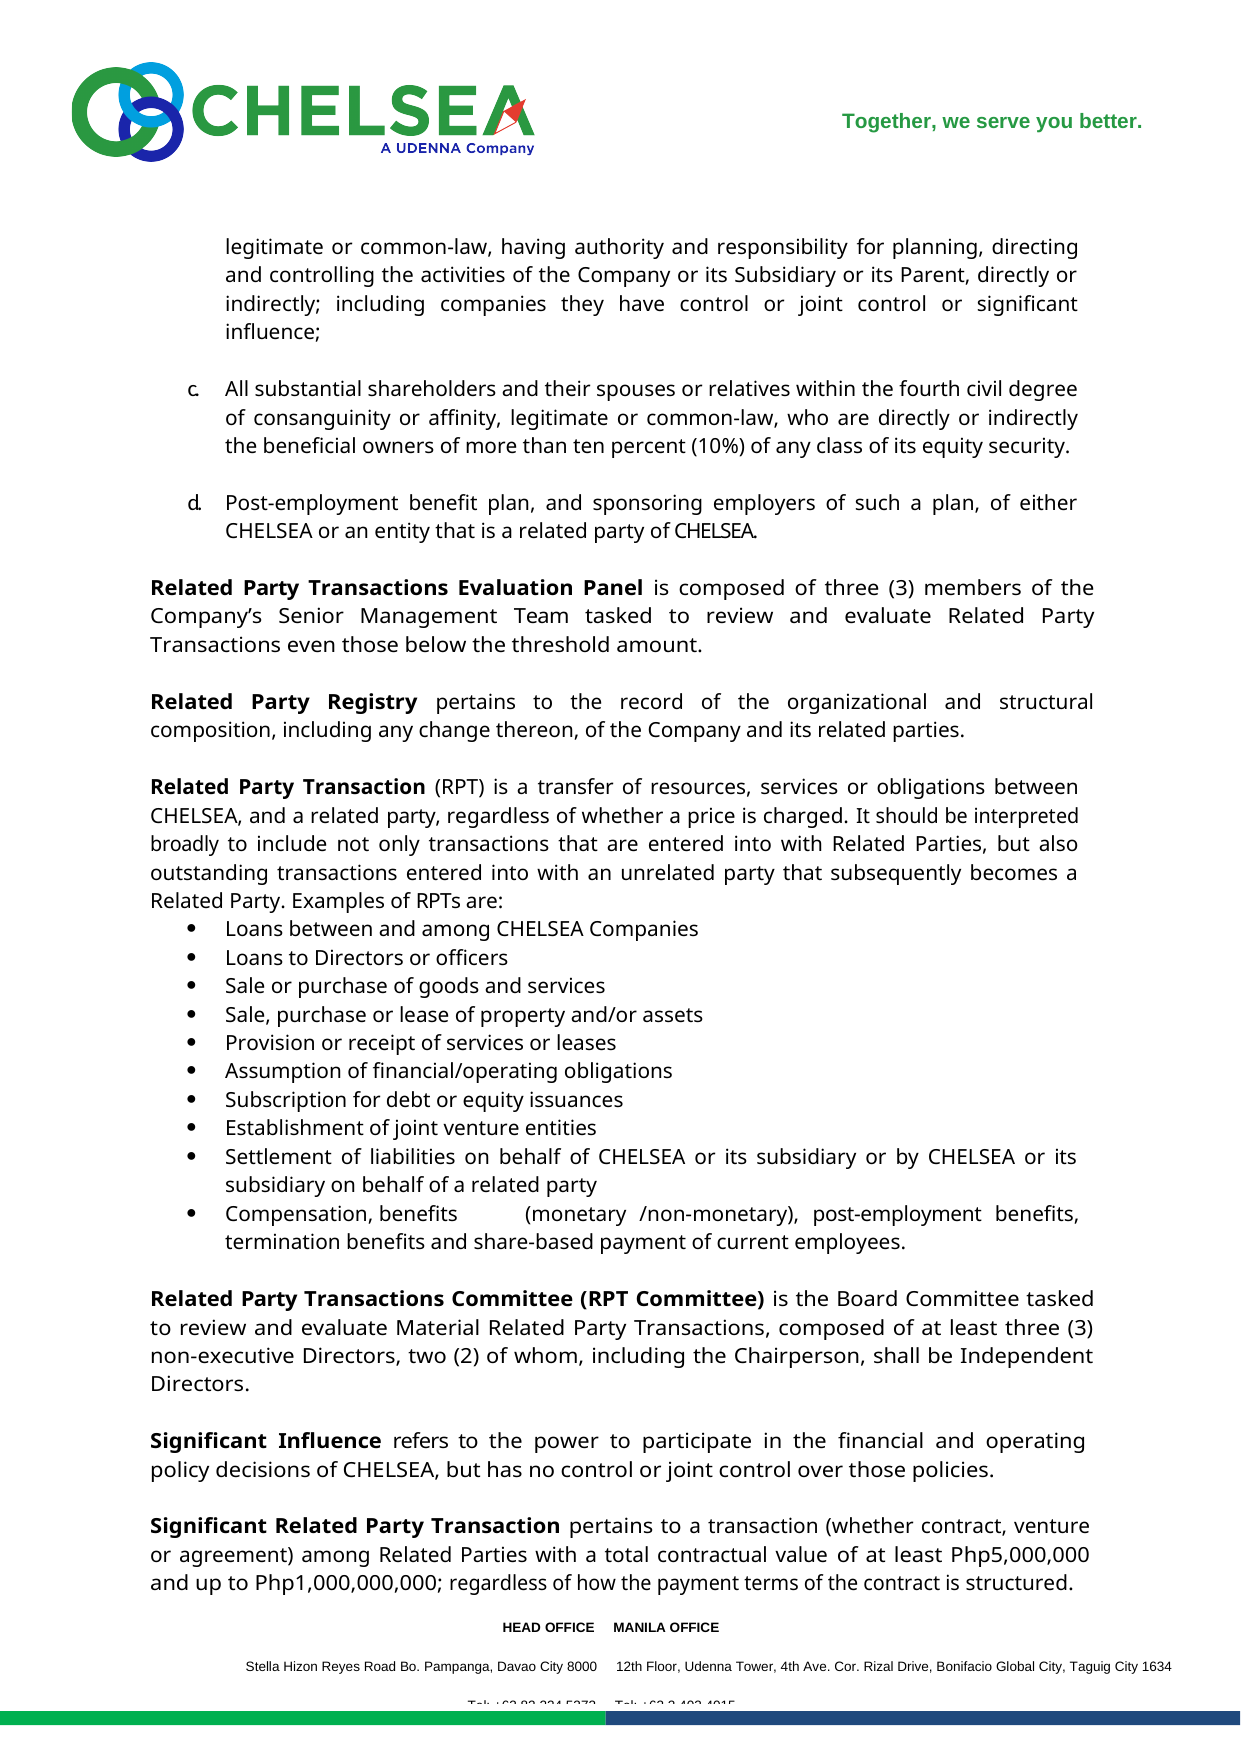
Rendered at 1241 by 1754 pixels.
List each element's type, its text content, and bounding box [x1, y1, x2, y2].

picture [71, 62, 535, 162]
text Related Party Transactions Committee (RPT Committee) is the Board Committee tasked to review and evaluate Material Related Party Transactions, composed of at least three (3) non-executive Directors, two (2) of whom, including the Chairperson, shall be Independent Directors. [150, 1284, 1095, 1398]
text Related Party Transactions Evaluation Panel is composed of three (3) members of the Company’s Senior Management Team tasked to review and evaluate Related Party Transactions even those below the threshold amount. [150, 573, 1095, 658]
list All substantial shareholders and their spouses or relatives within the fourth civil degree of consanguinity or affinity, legitimate or common-law, who are directly or indirectly the beneficial owners of more than ten percent (10%) of any class of its equity security. [187, 374, 1079, 459]
text Related Party Transaction (RPT) is a transfer of resources, services or obligations between CHELSEA, and a related party, regardless of whether a price is charged. It should be interpreted broadly to include not only transactions that are entered into with Related Parties, but also outstanding transactions entered into with an unrelated party that subsequently becomes a Related Party. Examples of RPTs are: [150, 772, 1079, 914]
list Subscription for debt or equity issuances [187, 1085, 1090, 1113]
list Assumption of financial/operating obligations [187, 1057, 1090, 1085]
list Compensation, benefits (monetary /non-monetary), post-employment benefits, termination benefits and share-based payment of current employees. [187, 1199, 1079, 1256]
list Establishment of joint venture entities [187, 1113, 1090, 1142]
list Sale, purchase or lease of property and/or assets [187, 1000, 1090, 1028]
list Loans to Directors or officers [187, 943, 1090, 971]
list Provision or receipt of services or leases [187, 1028, 1090, 1057]
text Related Party Registry pertains to the record of the organizational and structural composition, including any change thereon, of the Company and its related parties. [150, 687, 1095, 744]
text Significant Related Party Transaction pertains to a transaction (whether contract, venture or agreement) among Related Parties with a total contractual value of at least Php5,000,000 and up to Php1,000,000,000; regardless of how the payment terms of the contract is structured. [150, 1512, 1090, 1597]
list Sale or purchase of goods and services [187, 971, 1090, 1000]
list Settlement of liabilities on behalf of CHELSEA or its subsidiary or by CHELSEA or its subsidiary on behalf of a related party [187, 1142, 1079, 1199]
list Loans between and among CHELSEA Companies [187, 914, 1090, 943]
text Significant Influence refers to the power to participate in the financial and operating policy decisions of CHELSEA, but has no control or joint control over those policies. [150, 1426, 1088, 1483]
list Post-employment benefit plan, and sponsoring employers of such a plan, of either CHELSEA or an entity that is a related party of CHELSEA. [187, 488, 1079, 545]
